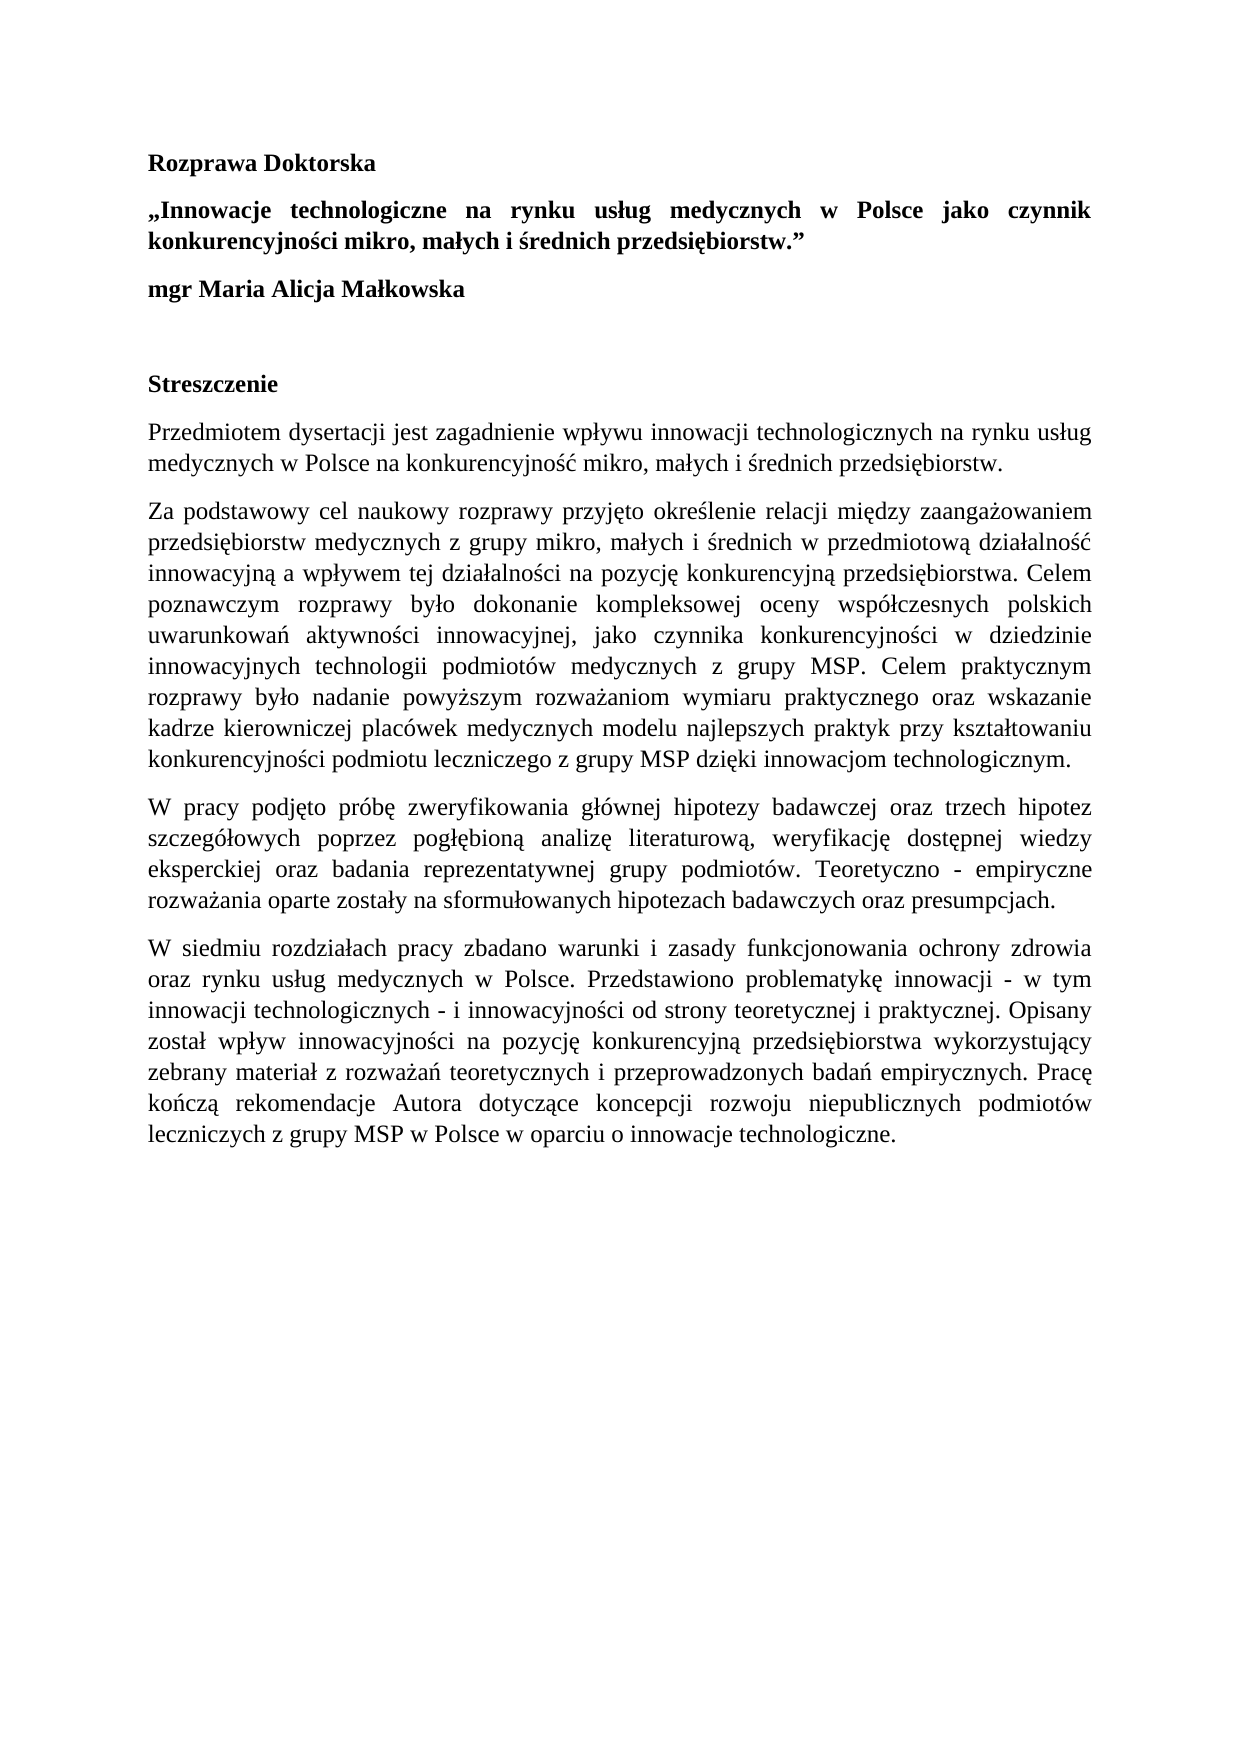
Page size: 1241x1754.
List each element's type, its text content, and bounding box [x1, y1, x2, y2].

text Rozprawa Doktorska [148, 148, 1093, 176]
text Za podstawowy cel naukowy rozprawy przyjęto określenie relacji między zaangażowaniem przedsiębiorstw medycznych z grupy mikro, małych i średnich w przedmiotową działalność innowacyjną a wpływem tej działalności na pozycję konkurencyjną przedsiębiorstwa. Celem poznawczym rozprawy było dokonanie kompleksowej oceny współczesnych polskich uwarunkowań aktywności innowacyjnej, jako czynnika konkurencyjności w dziedzinie innowacyjnych technologii podmiotów medycznych z grupy MSP. Celem praktycznym rozprawy było nadanie powyższym rozważaniom wymiaru praktycznego oraz wskazanie kadrze kierowniczej placówek medycznych modelu najlepszych praktyk przy kształtowaniu konkurencyjności podmiotu leczniczego z grupy MSP dzięki innowacjom technologicznym. [148, 496, 1093, 773]
text W pracy podjęto próbę zweryfikowania głównej hipotezy badawczej oraz trzech hipotez szczegółowych poprzez pogłębioną analizę literaturową, weryfikację dostępnej wiedzy eksperckiej oraz badania reprezentatywnej grupy podmiotów. Teoretyczno - empiryczne rozważania oparte zostały na sformułowanych hipotezach badawczych oraz presumpcjach. [148, 792, 1093, 914]
text Streszczenie [148, 369, 1093, 398]
text Przedmiotem dysertacji jest zagadnienie wpływu innowacji technologicznych na rynku usług medycznych w Polsce na konkurencyjność mikro, małych i średnich przedsiębiorstw. [148, 417, 1093, 477]
text „Innowacje technologiczne na rynku usług medycznych w Polsce jako czynnik konkurencyjności mikro, małych i średnich przedsiębiorstw.” [148, 195, 1093, 255]
text mgr Maria Alicja Małkowska [148, 274, 1093, 303]
text W siedmiu rozdziałach pracy zbadano warunki i zasady funkcjonowania ochrony zdrowia oraz rynku usług medycznych w Polsce. Przedstawiono problematykę innowacji - w tym innowacji technologicznych - i innowacyjności od strony teoretycznej i praktycznej. Opisany został wpływ innowacyjności na pozycję konkurencyjną przedsiębiorstwa wykorzystujący zebrany materiał z rozważań teoretycznych i przeprowadzonych badań empirycznych. Pracę kończą rekomendacje Autora dotyczące koncepcji rozwoju niepublicznych podmiotów leczniczych z grupy MSP w Polsce w oparciu o innowacje technologiczne. [148, 933, 1093, 1148]
